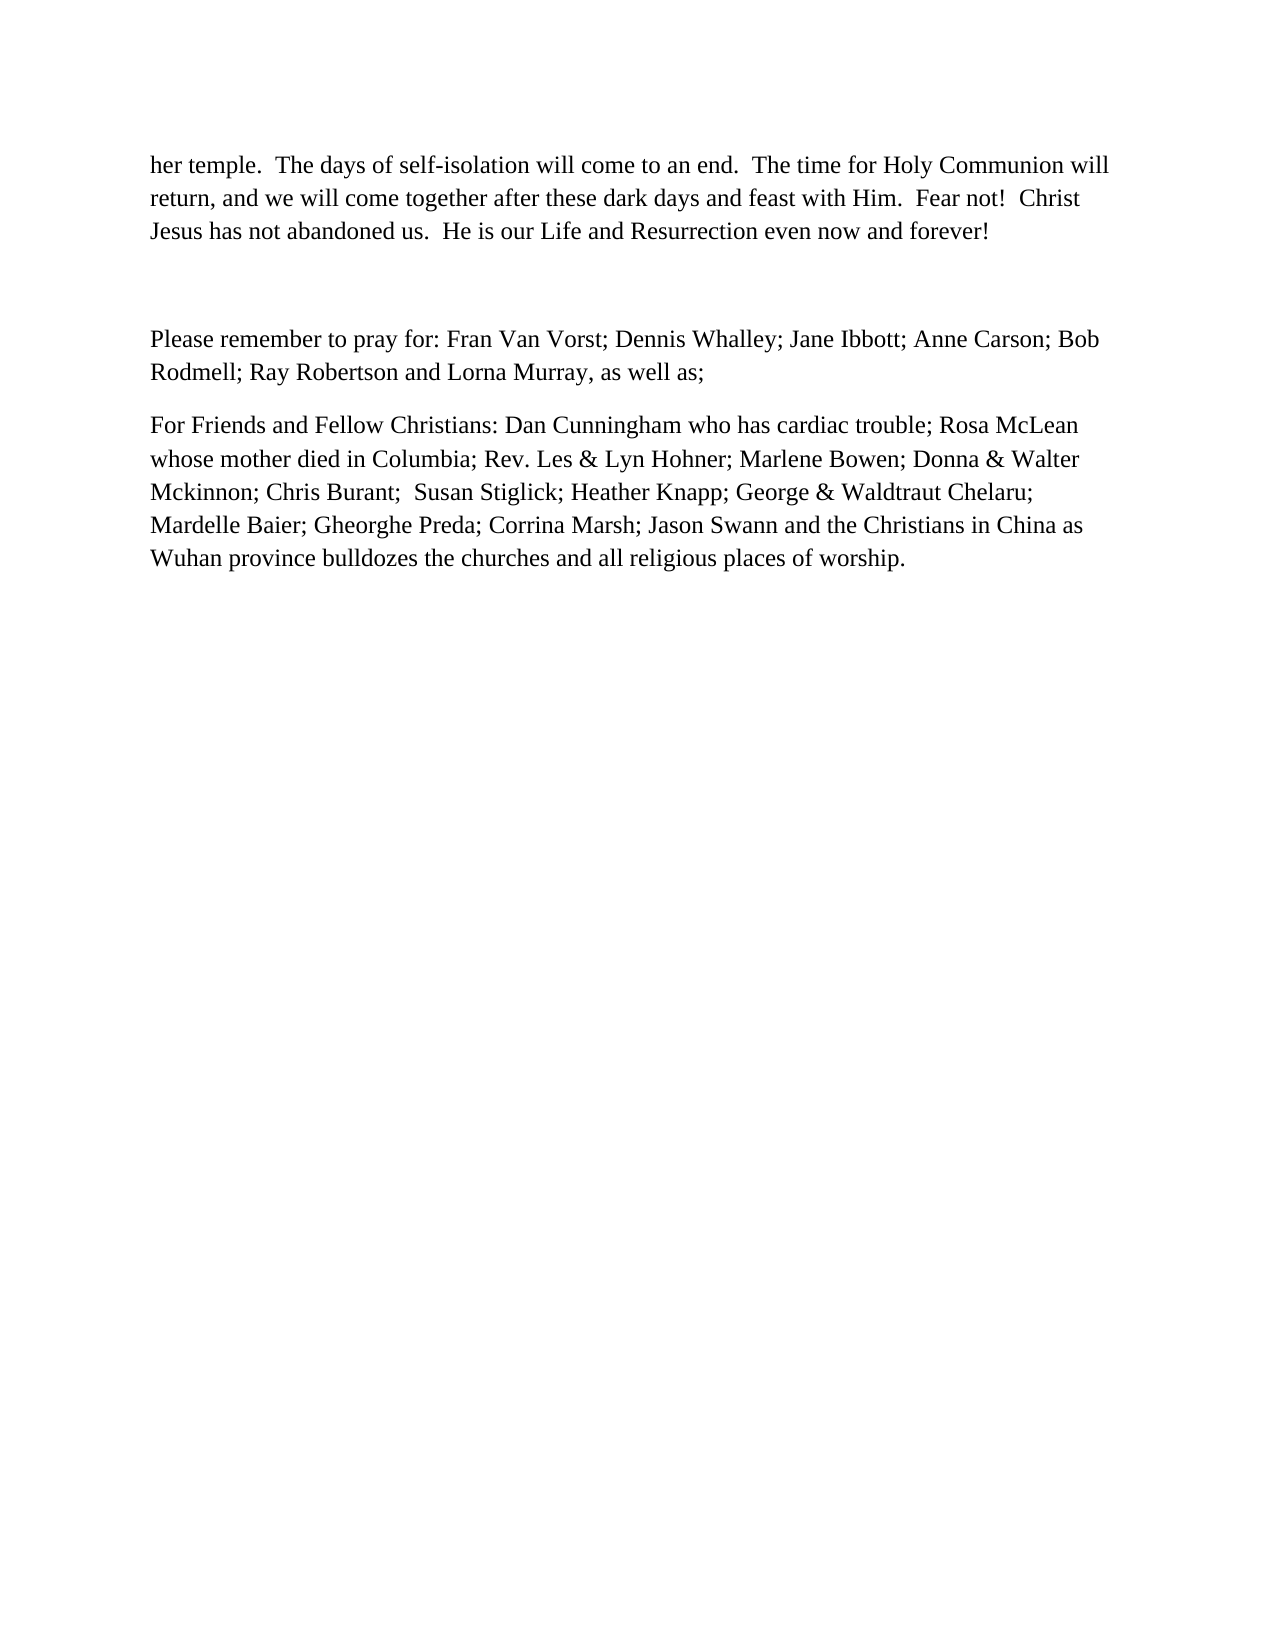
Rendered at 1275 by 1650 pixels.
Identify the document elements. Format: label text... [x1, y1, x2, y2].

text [150, 150, 1125, 245]
text Please remember to pray for: Fran Van Vorst; Dennis Whalley; Jane Ibbott; Anne Carson; Bob Rodmell; Ray Robertson and Lorna Murray, as well as; [150, 324, 1125, 386]
text For Friends and Fellow Christians: Dan Cunningham who has cardiac trouble; Rosa McLean whose mother died in Columbia; Rev. Les & Lyn Hohner; Marlene Bowen; Donna & Walter Mckinnon; Chris Burant; Susan Stiglick; Heather Knapp; George & Waldtraut Chelaru; Mardelle Baier; Gheorghe Preda; Corrina Marsh; Jason Swann and the Christians in China as Wuhan province bulldozes the churches and all religious places of worship. [150, 411, 1125, 571]
